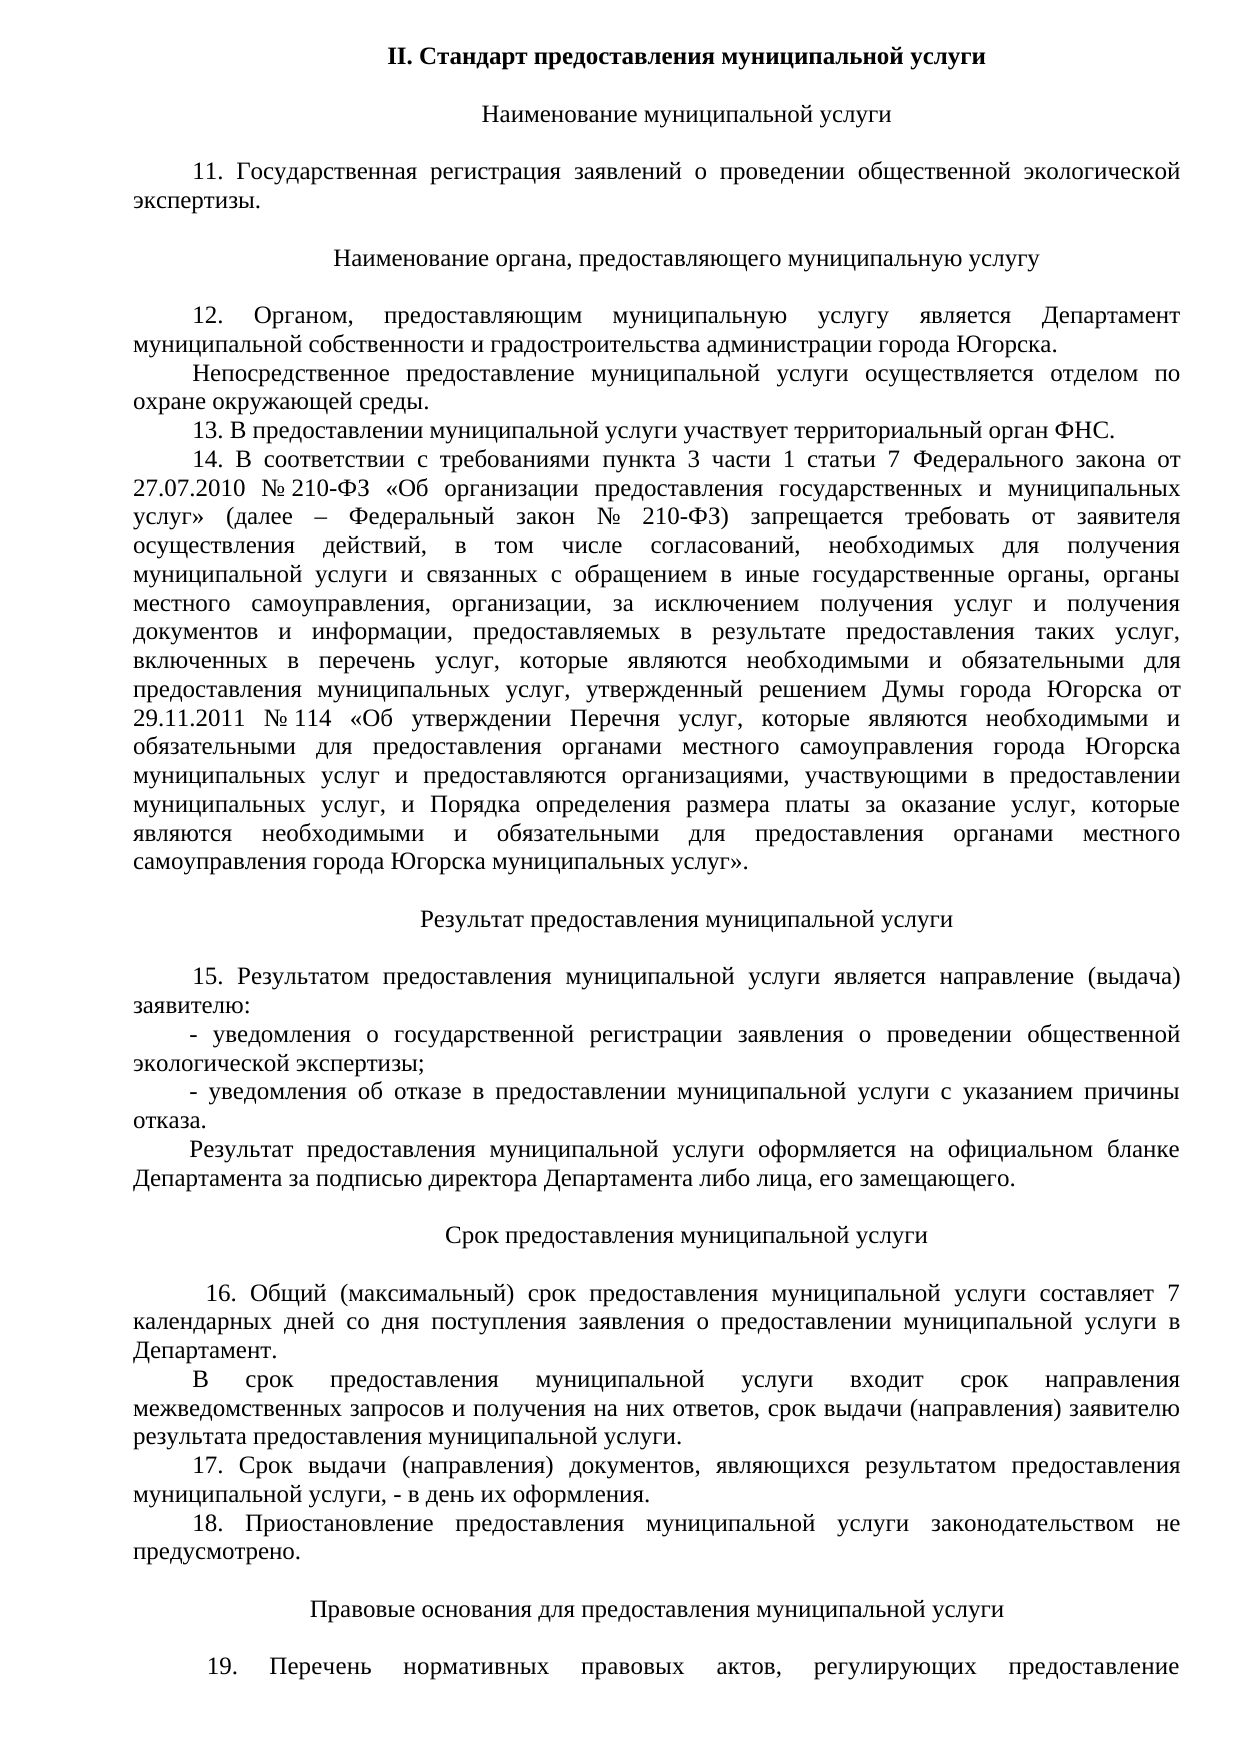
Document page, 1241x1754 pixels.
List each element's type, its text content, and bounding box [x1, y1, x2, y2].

text Правовые основания для предоставления муниципальной услуги [133, 1594, 1181, 1623]
text II. Стандарт предоставления муниципальной услуги [133, 41, 1181, 70]
text 13. В предоставлении муниципальной услуги участвует территориальный орган ФНС. [133, 415, 1181, 444]
text В срок предоставления муниципальной услуги входит срок направления межведомственных запросов и получения на них ответов, срок выдачи (направления) заявителю результата предоставления муниципальной услуги. [133, 1364, 1181, 1450]
text Срок предоставления муниципальной услуги [133, 1220, 1181, 1249]
text 15. Результатом предоставления муниципальной услуги является направление (выдача) заявителю: [133, 961, 1181, 1019]
text Наименование муниципальной услуги [133, 99, 1181, 128]
text Наименование органа, предоставляющего муниципальную услугу [133, 243, 1181, 271]
text 11. Государственная регистрация заявлений о проведении общественной экологической экспертизы. [133, 156, 1181, 214]
text 12. Органом, предоставляющим муниципальную услугу является Департамент муниципальной собственности и градостроительства администрации города Югорска. [133, 300, 1181, 358]
text 17. Срок выдачи (направления) документов, являющихся результатом предоставления муниципальной услуги, - в день их оформления. [133, 1450, 1181, 1508]
text 18. Приостановление предоставления муниципальной услуги законодательством не предусмотрено. [133, 1508, 1181, 1565]
text - уведомления об отказе в предоставлении муниципальной услуги с указанием причины отказа. [133, 1076, 1181, 1134]
text Результат предоставления муниципальной услуги [133, 904, 1181, 933]
text - уведомления о государственной регистрации заявления о проведении общественной экологической экспертизы; [133, 1019, 1181, 1076]
text Непосредственное предоставление муниципальной услуги осуществляется отделом по охране окружающей среды. [133, 358, 1181, 415]
text 16. Общий (максимальный) срок предоставления муниципальной услуги составляет 7 календарных дней со дня поступления заявления о предоставлении муниципальной услуги в Департамент. [133, 1278, 1181, 1364]
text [133, 1651, 1181, 1680]
text 14. В соответствии с требованиями пункта 3 части 1 статьи 7 Федерального закона от 27.07.2010 № 210-ФЗ «Об организации предоставления государственных и муниципальных услуг» (далее – Федеральный закон № 210-ФЗ) запрещается требовать от заявителя осуществления действий, в том числе согласований, необходимых для получения муниципальной услуги и связанных с обращением в иные государственные органы, органы местного самоуправления, организации, за исключением получения услуг и получения документов и информации, предоставляемых в результате предоставления таких услуг, включенных в перечень услуг, которые являются необходимыми и обязательными для предоставления муниципальных услуг, утвержденный решением Думы города Югорска от 29.11.2011 № 114 «Об утверждении Перечня услуг, которые являются необходимыми и обязательными для предоставления органами местного самоуправления города Югорска муниципальных услуг и предоставляются организациями, участвующими в предоставлении муниципальных услуг, и Порядка определения размера платы за оказание услуг, которые являются необходимыми и обязательными для предоставления органами местного самоуправления города Югорска муниципальных услуг». [133, 444, 1181, 875]
text Результат предоставления муниципальной услуги оформляется на официальном бланке Департамента за подписью директора Департамента либо лица, его замещающего. [133, 1134, 1181, 1191]
